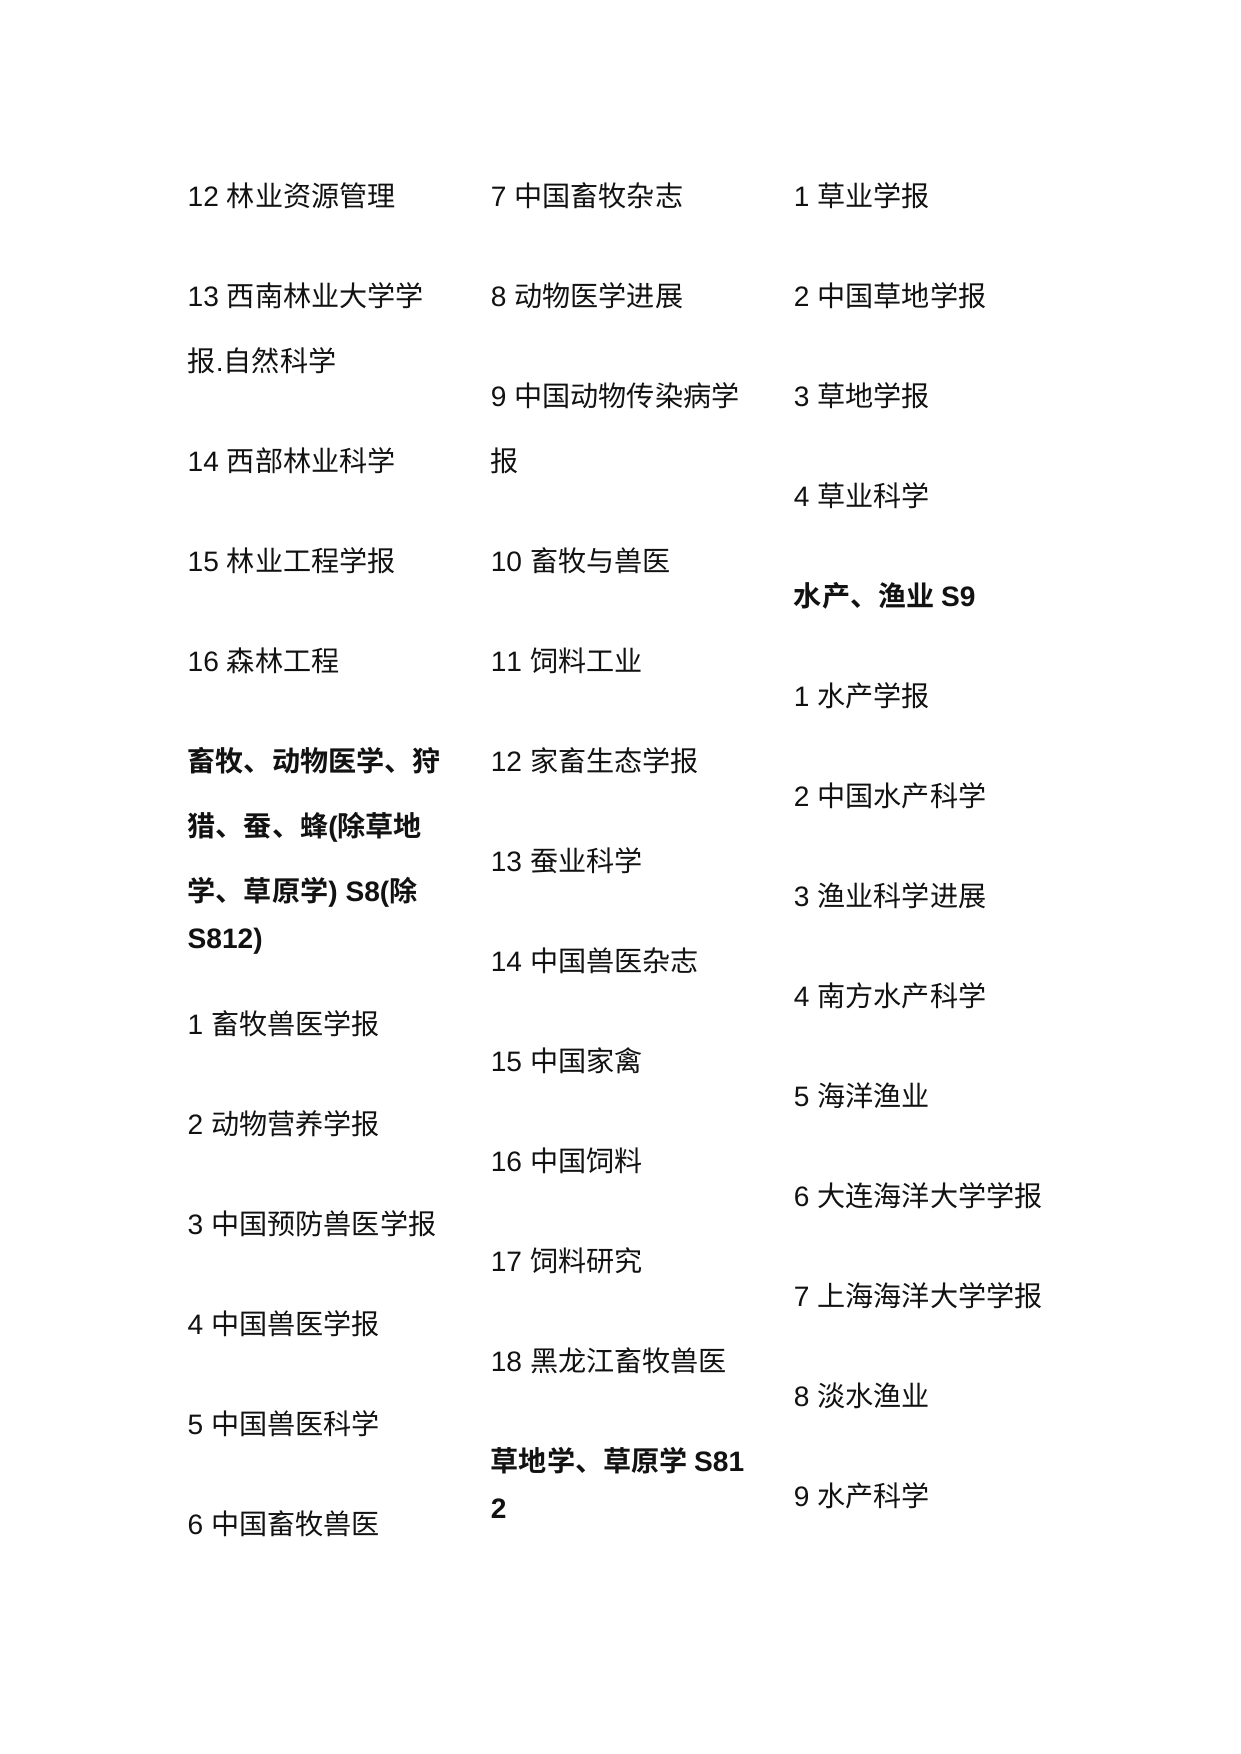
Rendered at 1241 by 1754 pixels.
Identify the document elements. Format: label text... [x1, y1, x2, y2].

text 11 饲料工业 [491, 627, 749, 692]
text 4 南方水产科学 [794, 962, 1053, 1027]
text 13 蚕业科学 [491, 827, 749, 892]
text 9 水产科学 [794, 1462, 1053, 1527]
text 1 畜牧兽医学报 [187, 989, 446, 1054]
text 9 中国动物传染病学报 [491, 362, 749, 492]
text 17 饲料研究 [491, 1227, 749, 1292]
text 16 森林工程 [187, 627, 446, 692]
text 2 中国草地学报 [794, 262, 1053, 327]
text 3 草地学报 [794, 362, 1053, 427]
text 1 草业学报 [794, 162, 1053, 227]
text 15 林业工程学报 [187, 527, 446, 592]
text 2 动物营养学报 [187, 1089, 446, 1154]
text 1 水产学报 [794, 662, 1053, 727]
text 畜牧、动物医学、狩猎、蚕、蜂(除草地学、草原学) S8(除S812) [187, 727, 446, 954]
text 水产、渔业 S9 [794, 562, 1053, 627]
text 18 黑龙江畜牧兽医 [491, 1327, 749, 1392]
text 12 家畜生态学报 [491, 727, 749, 792]
text 6 大连海洋大学学报 [794, 1162, 1053, 1227]
text 7 上海海洋大学学报 [794, 1262, 1053, 1327]
text 15 中国家禽 [491, 1027, 749, 1092]
text 7 中国畜牧杂志 [491, 162, 749, 227]
text 4 中国兽医学报 [187, 1289, 446, 1354]
text 16 中国饲料 [491, 1127, 749, 1192]
text 5 海洋渔业 [794, 1062, 1053, 1127]
text 13 西南林业大学学报.自然科学 [187, 262, 446, 392]
text 4 草业科学 [794, 462, 1053, 527]
text 3 中国预防兽医学报 [187, 1189, 446, 1254]
text 5 中国兽医科学 [187, 1389, 446, 1454]
text 草地学、草原学 S812 [491, 1427, 749, 1524]
text 14 西部林业科学 [187, 427, 446, 492]
text 8 淡水渔业 [794, 1362, 1053, 1427]
text 6 中国畜牧兽医 [187, 1489, 446, 1554]
text 3 渔业科学进展 [794, 862, 1053, 927]
text 12 林业资源管理 [187, 162, 446, 227]
text 10 畜牧与兽医 [491, 527, 749, 592]
text 8 动物医学进展 [491, 262, 749, 327]
text 14 中国兽医杂志 [491, 927, 749, 992]
text 2 中国水产科学 [794, 762, 1053, 827]
